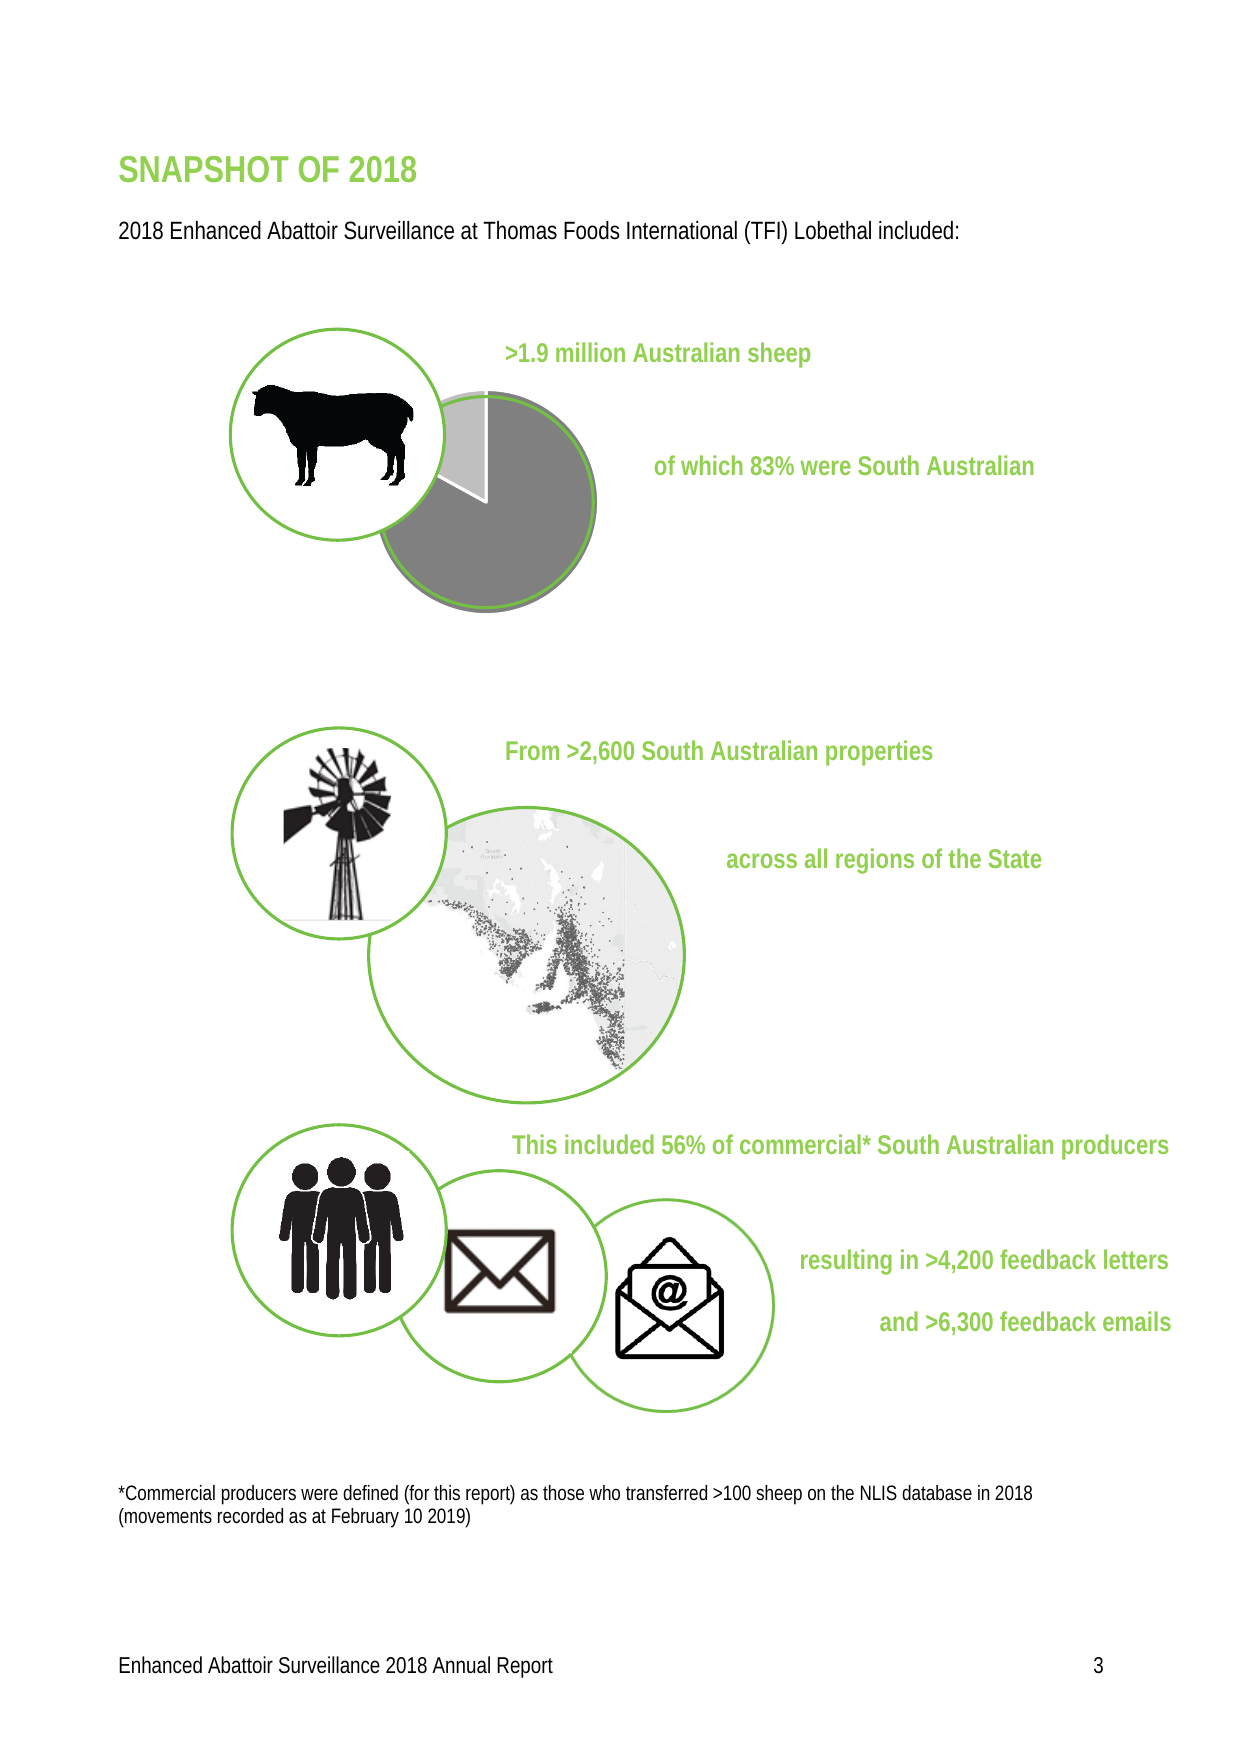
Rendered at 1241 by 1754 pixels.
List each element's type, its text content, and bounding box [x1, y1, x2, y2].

picture [271, 1151, 410, 1301]
picture [252, 385, 414, 486]
picture [409, 1198, 604, 1350]
picture [557, 1198, 775, 1413]
picture [283, 748, 392, 922]
picture [557, 1354, 567, 1362]
text 2018 Enhanced Abattoir Surveillance at Thomas Foods International (TFI) Lobethal included: [118, 216, 1122, 244]
text *Commercial producers were defined (for this report) as those who transferred >100 sheep on the NLIS database in 2018 (movements recorded as at February 10 2019) [118, 1481, 1122, 1528]
picture [371, 810, 682, 1101]
subtitle SNAPSHOT OF 2018 [118, 148, 1122, 191]
